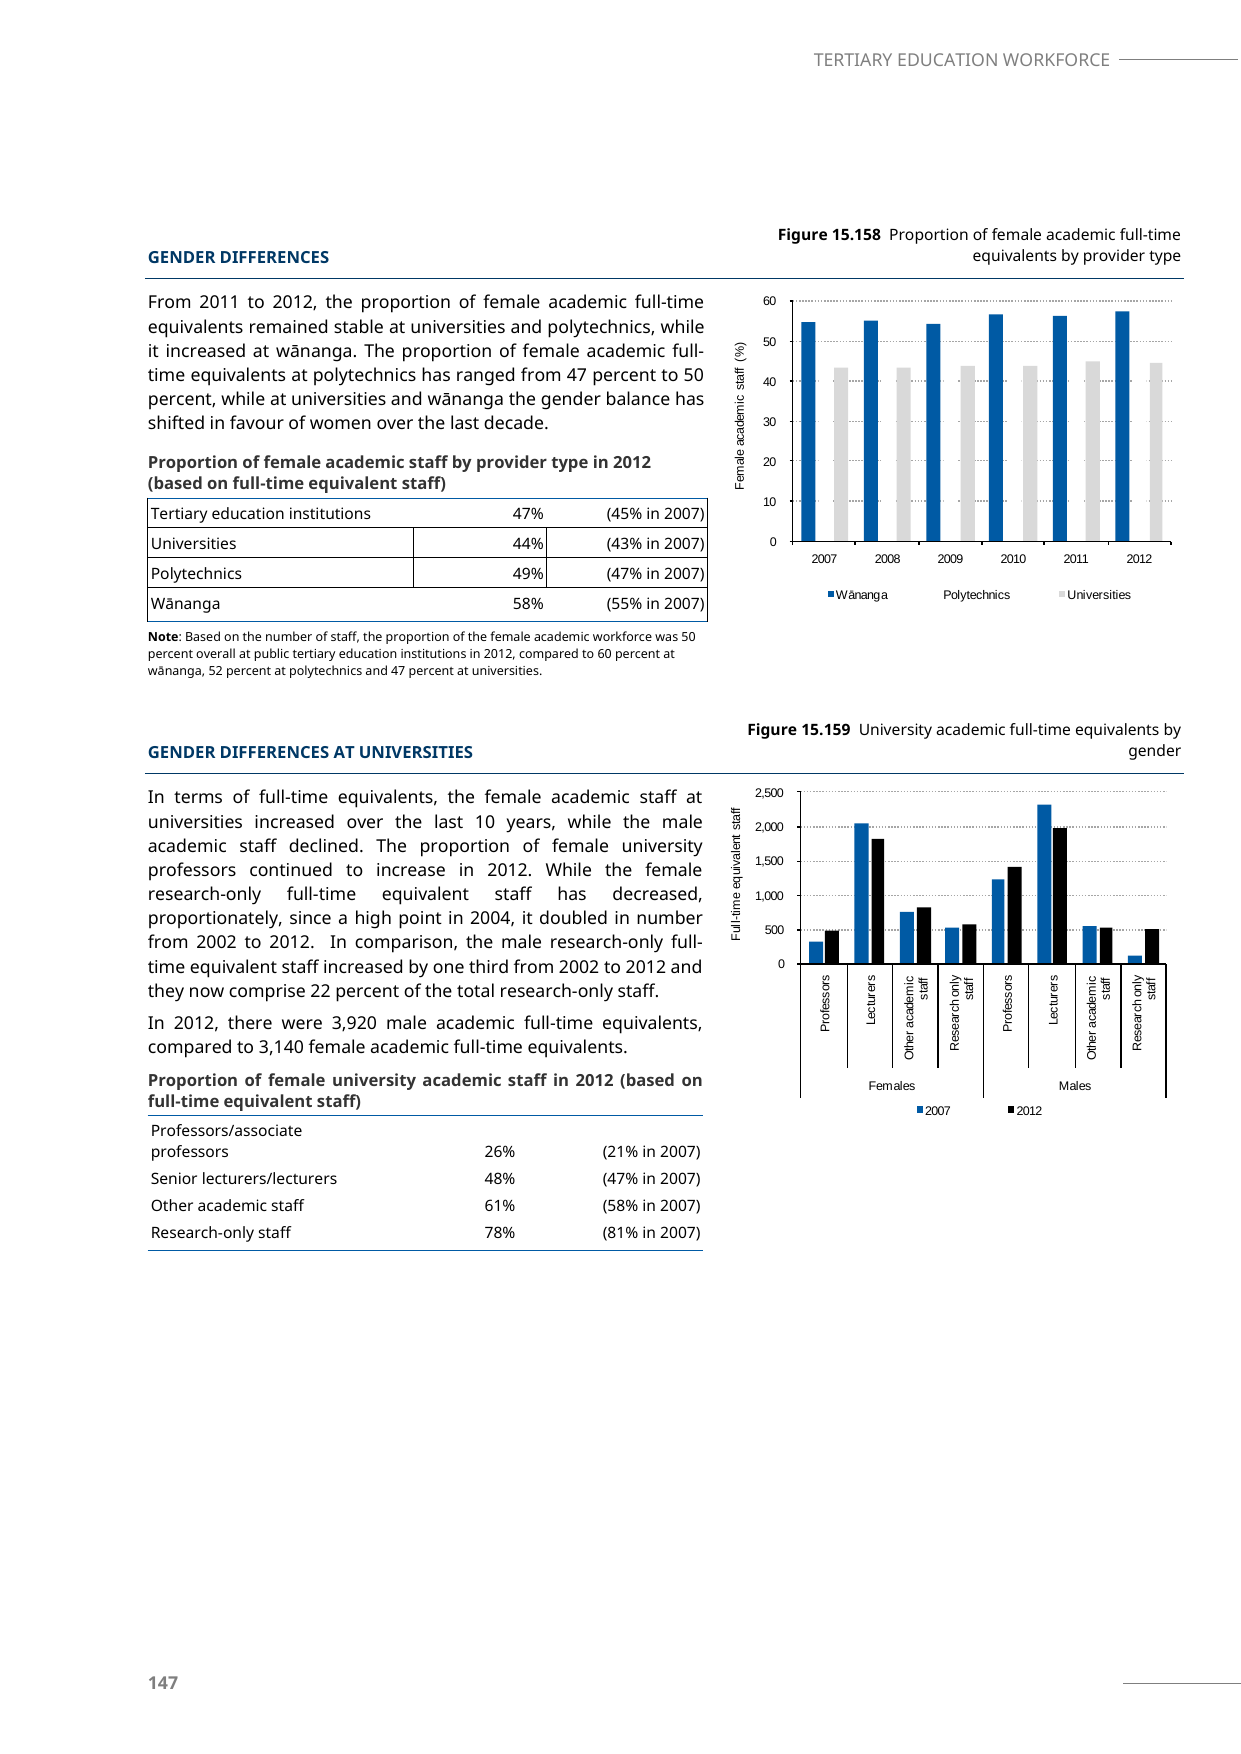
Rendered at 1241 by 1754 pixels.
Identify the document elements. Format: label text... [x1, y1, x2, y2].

table_header gender differences [145, 213, 708, 278]
table_cell In terms of full-time equivalents, the female academic staff at universities increased over the last 10 years, while the male academic staff declined. The proportion of female university professors continued to increase in 2012. While the female research-only full-time equivalent staff has decreased, proportionately, since a high point in 2004, it doubled in number from 2002 to 2012. In comparison, the male research-only full-time equivalent staff increased by one third from 2002 to 2012 and they now comprise 22 percent of the total research-only staff. In 2012, there were 3,920 male academic full-time equivalents, compared to 3,140 female academic full-time equivalents. Proportion of female university academic staff in 2012 (based on full-time equivalent staff) [145, 774, 706, 1254]
table_cell From 2011 to 2012, the proportion of female academic full-time equivalents remained stable at universities and polytechnics, while it increased at wānanga. The proportion of female academic full-time equivalents at polytechnics has ranged from 47 percent to 50 percent, while at universities and wānanga the gender balance has shifted in favour of women over the last decade. Proportion of female academic staff by provider type in 2012 (based on full-time equivalent staff) Note: Based on the number of staff, the proportion of the female academic workforce was 50 percent overall at public tertiary education institutions in 2012, compared to 60 percent at wānanga, 52 percent at polytechnics and 47 percent at universities. [145, 279, 708, 682]
table_header gender differences at universities [145, 708, 706, 773]
table_cell [708, 279, 1184, 682]
table_cell [706, 774, 1184, 1254]
